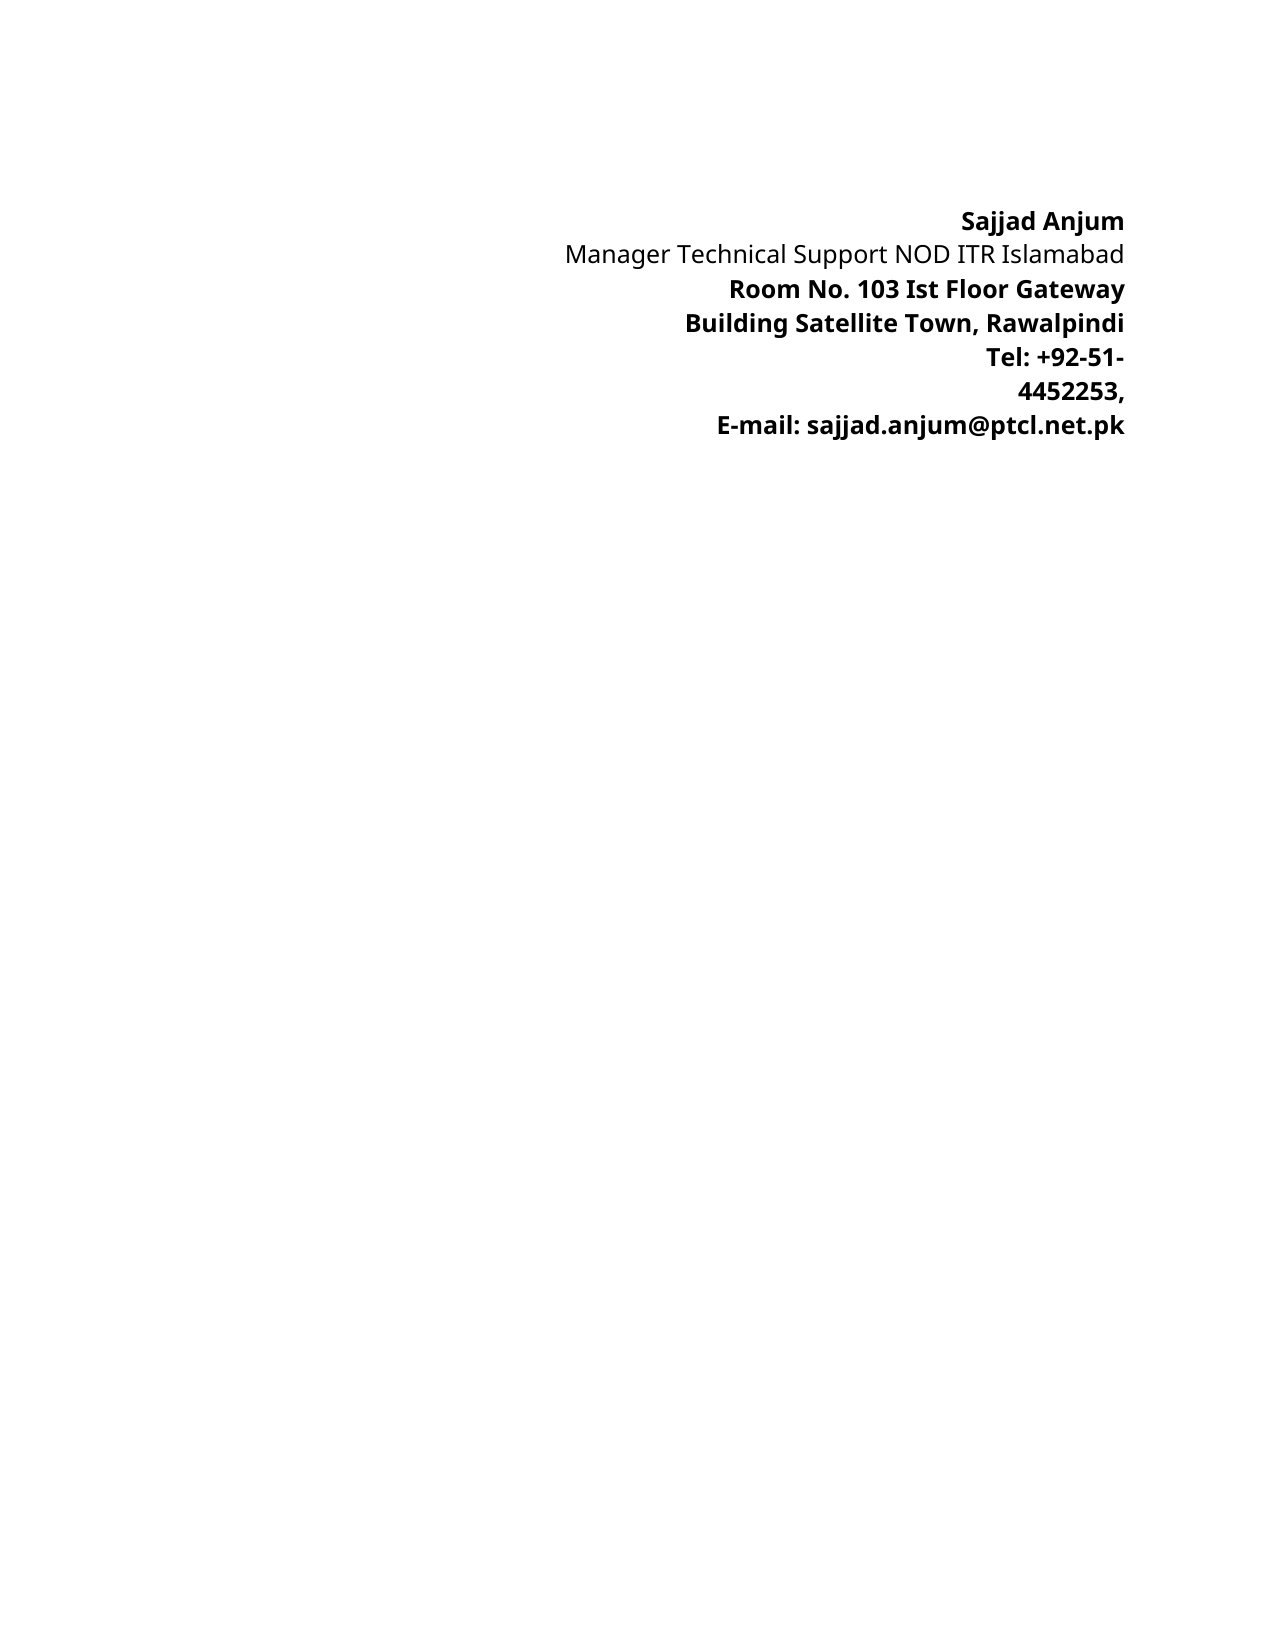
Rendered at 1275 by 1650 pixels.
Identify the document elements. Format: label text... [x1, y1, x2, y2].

text Room No. 103 Ist Floor Gateway [150, 271, 1125, 305]
text E-mail: sajjad.anjum@ptcl.net.pk [150, 407, 1125, 442]
text Sajjad Anjum [150, 203, 1125, 237]
text Manager Technical Support NOD ITR Islamabad [150, 237, 1125, 271]
text Building Satellite Town, Rawalpindi [150, 305, 1125, 339]
text Tel: +92-51-4452253, [150, 339, 1125, 407]
